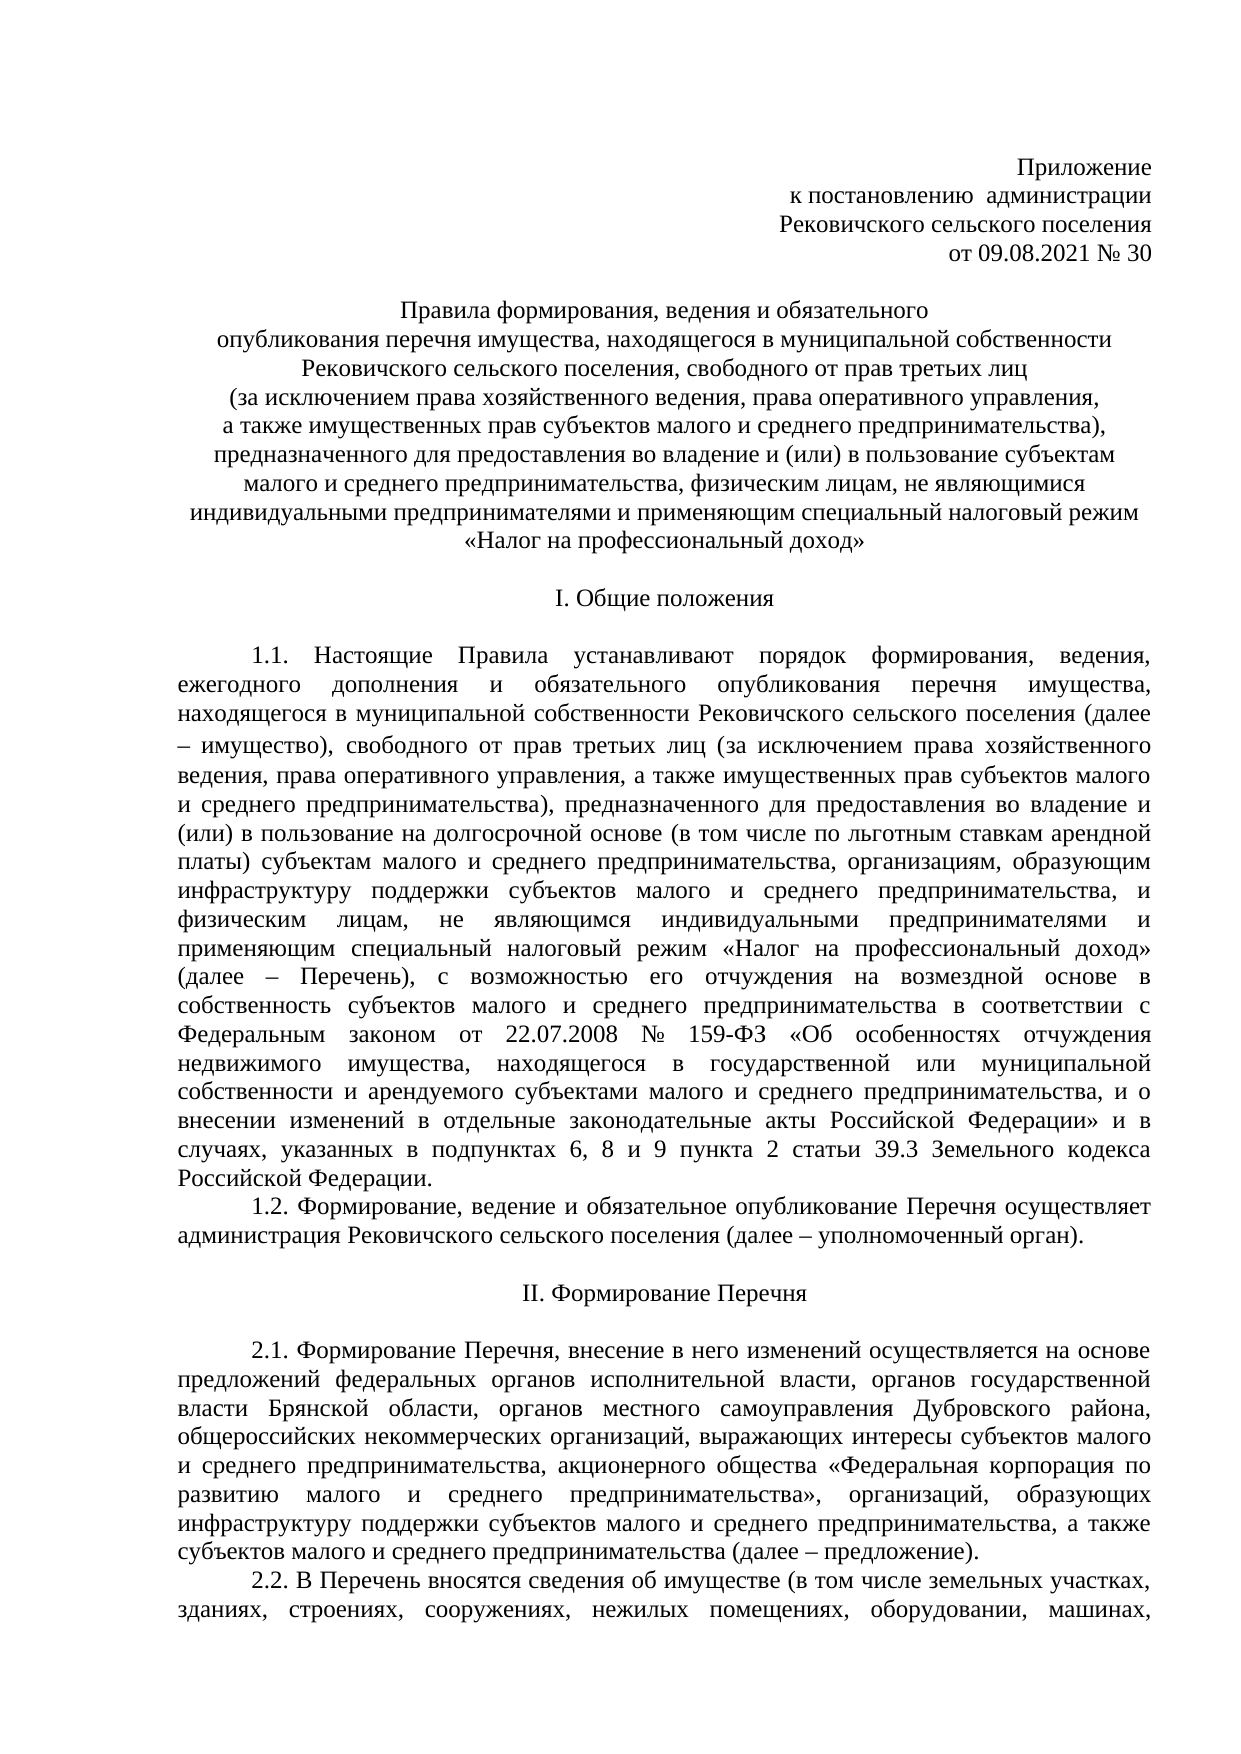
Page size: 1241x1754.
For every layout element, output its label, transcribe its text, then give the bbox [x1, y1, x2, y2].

text к постановлению администрации [177, 180, 1152, 209]
text а также имущественных прав субъектов малого и среднего предпринимательства), предназначенного для предоставления во владение и (или) в пользование субъектам малого и среднего предпринимательства, физическим лицам, не являющимися индивидуальными предпринимателями и применяющим специальный налоговый режим «Налог на профессиональный доход» [177, 410, 1152, 554]
text от 09.08.2021 № 30 [177, 238, 1152, 267]
text Рековичского сельского поселения [177, 209, 1152, 238]
text II. Формирование Перечня [177, 1278, 1152, 1306]
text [177, 1565, 1152, 1623]
text (за исключением права хозяйственного ведения, права оперативного управления, [177, 382, 1152, 410]
text 1.2. Формирование, ведение и обязательное опубликование Перечня осуществляет администрация Рековичского сельского поселения (далее – уполномоченный орган). [177, 1191, 1152, 1249]
text опубликования перечня имущества, находящегося в муниципальной собственности Рековичского сельского поселения, свободного от прав третьих лиц [177, 324, 1152, 382]
text Приложение [177, 152, 1152, 180]
text 1.1. Настоящие Правила устанавливают порядок формирования, ведения, ежегодного дополнения и обязательного опубликования перечня имущества, находящегося в муниципальной собственности Рековичского сельского поселения (далее – имущество), свободного от прав третьих лиц (за исключением права хозяйственного ведения, права оперативного управления, а также имущественных прав субъектов малого и среднего предпринимательства), предназначенного для предоставления во владение и (или) в пользование на долгосрочной основе (в том числе по льготным ставкам арендной платы) субъектам малого и среднего предпринимательства, организациям, образующим инфраструктуру поддержки субъектов малого и среднего предпринимательства, и физическим лицам, не являющимся индивидуальными предпринимателями и применяющим специальный налоговый режим «Налог на профессиональный доход» (далее – Перечень), с возможностью его отчуждения на возмездной основе в собственность субъектов малого и среднего предпринимательства в соответствии с Федеральным законом от 22.07.2008 № 159-ФЗ «Об особенностях отчуждения недвижимого имущества, находящегося в государственной или муниципальной собственности и арендуемого субъектами малого и среднего предпринимательства, и о внесении изменений в отдельные законодательные акты Российской Федерации» и в случаях, указанных в подпунктах 6, 8 и 9 пункта 2 статьи 39.3 Земельного кодекса Российской Федерации. [177, 640, 1152, 1191]
text 2.1. Формирование Перечня, внесение в него изменений осуществляется на основе предложений федеральных органов исполнительной власти, органов государственной власти Брянской области, органов местного самоуправления Дубровского района, общероссийских некоммерческих организаций, выражающих интересы субъектов малого и среднего предпринимательства, акционерного общества «Федеральная корпорация по развитию малого и среднего предпринимательства», организаций, образующих инфраструктуру поддержки субъектов малого и среднего предпринимательства, а также субъектов малого и среднего предпринимательства (далее – предложение). [177, 1335, 1152, 1565]
text I. Общие положения [177, 583, 1152, 612]
text Правила формирования, ведения и обязательного [177, 295, 1152, 324]
